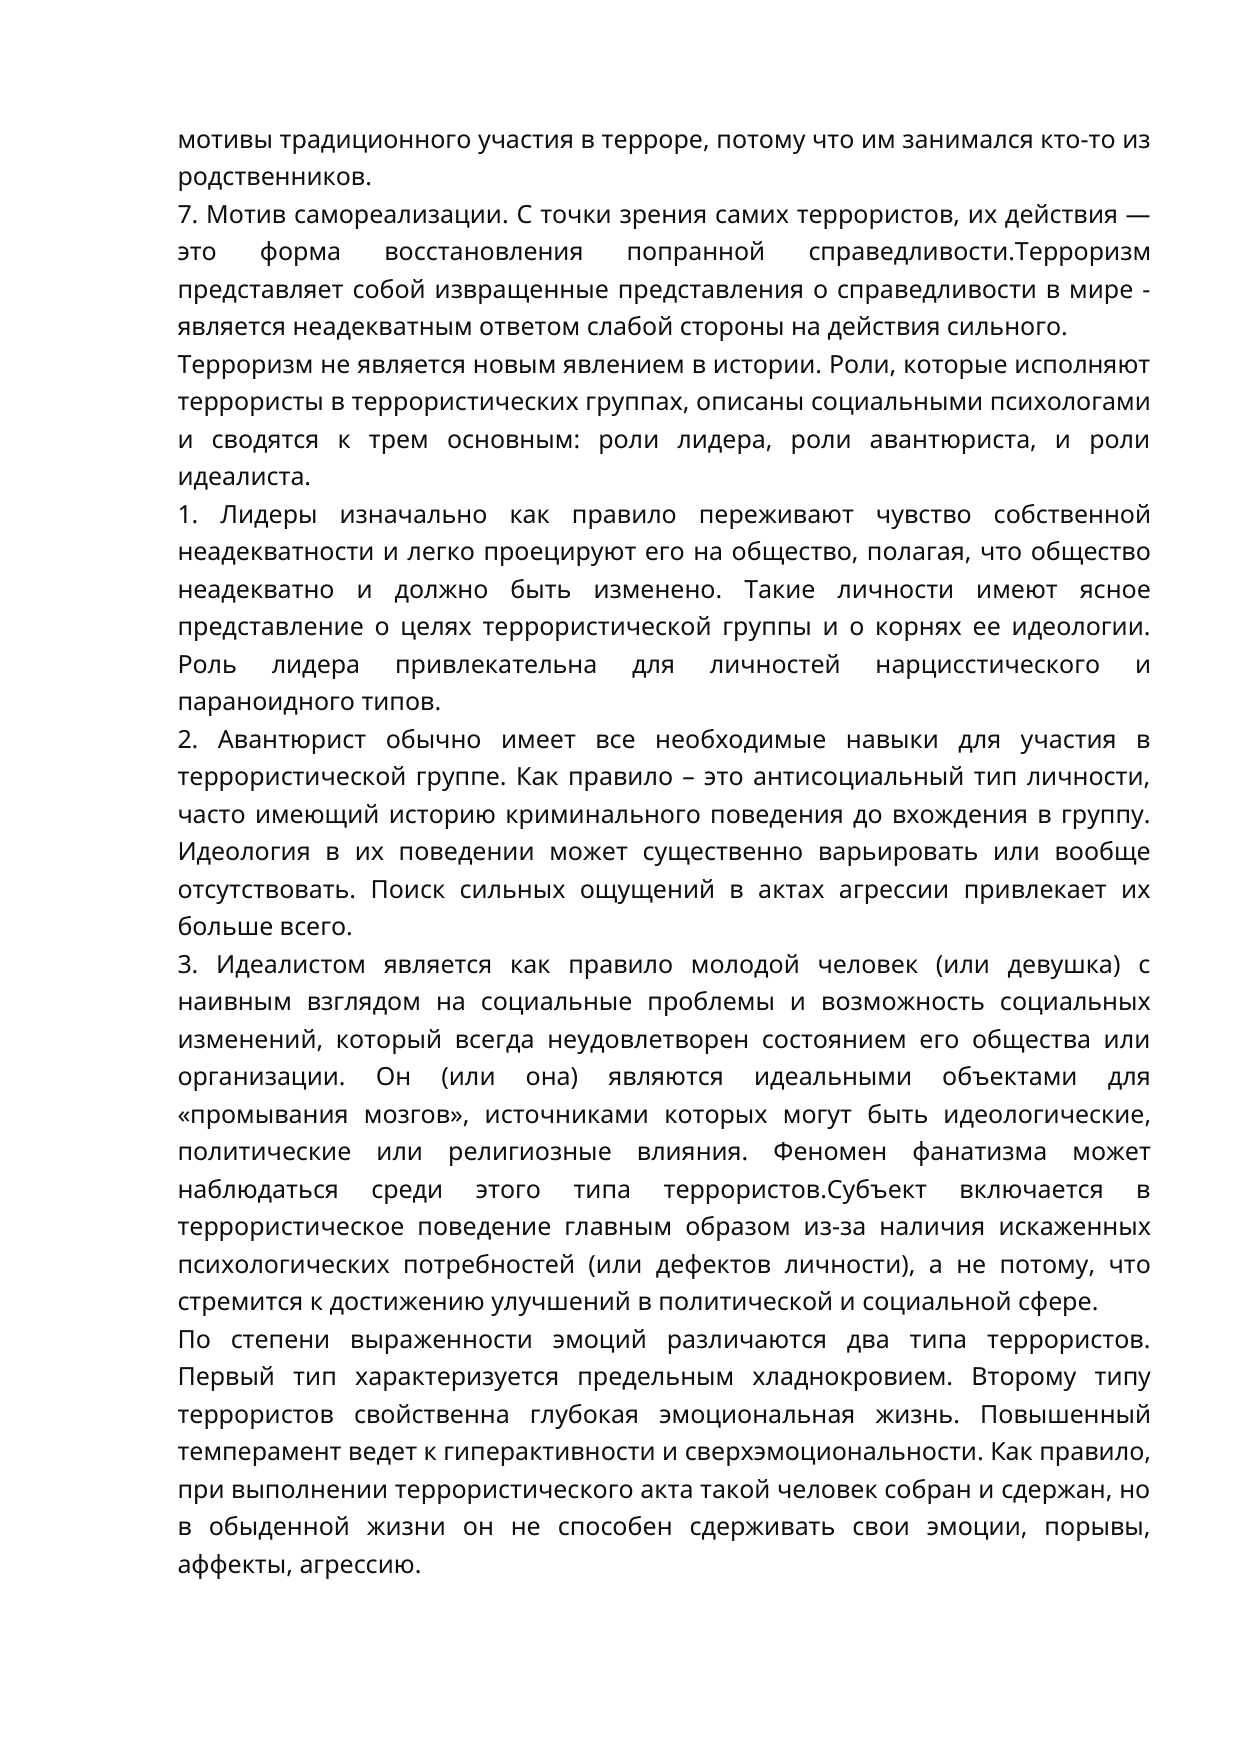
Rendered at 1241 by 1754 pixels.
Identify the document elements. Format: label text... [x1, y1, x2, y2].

text 3. Идеалистом является как правило молодой человек (или девушка) с наивным взглядом на социальные проблемы и возможность социальных изменений, который всегда неудовлетворен состоянием его общества или организации. Он (или она) являются идеальными объектами для «промывания мозгов», источниками которых могут быть идеологические, политические или религиозные влияния. Феномен фанатизма может наблюдаться среди этого типа террористов.Субъект включается в террористическое поведение главным образом из-за наличия искаженных психологических потребностей (или дефектов личности), а не потому, что стремится к достижению улучшений в политической и социальной сфере. [177, 943, 1152, 1318]
text 2. Авантюрист обычно имеет все необходимые навыки для участия в террористической группе. Как правило – это антисоциальный тип личности, часто имеющий историю криминального поведения до вхождения в группу. Идеология в их поведении может существенно варьировать или вообще отсутствовать. Поиск сильных ощущений в актах агрессии привлекает их больше всего. [177, 718, 1152, 943]
text 1. Лидеры изначально как правило переживают чувство собственной неадекватности и легко проецируют его на общество, полагая, что общество неадекватно и должно быть изменено. Такие личности имеют ясное представление о целях террористической группы и о корнях ее идеологии. Роль лидера привлекательна для личностей нарцисстического и параноидного типов. [177, 493, 1152, 718]
text По степени выраженности эмоций различаются два типа террористов. Первый тип характеризуется предельным хладнокровием. Второму типу террористов свойственна глубокая эмоциональная жизнь. Повышенный темперамент ведет к гиперактивности и сверхэмоциональности. Как правило, при выполнении террористического акта такой человек собран и сдержан, но в обыденной жизни он не способен сдерживать свои эмоции, порывы, аффекты, агрессию. [177, 1318, 1152, 1581]
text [177, 118, 1152, 193]
text Терроризм не является новым явлением в истории. Роли, которые исполняют террористы в террористических группах, описаны социальными психологами и сводятся к трем основным: роли лидера, роли авантюриста, и роли идеалиста. [177, 343, 1152, 493]
text 7. Мотив самореализации. С точки зрения самих террористов, их действия — это форма восстановления попранной справедливости.Терроризм представляет собой извращенные представления о справедливости в мире - является неадекватным ответом слабой стороны на действия сильного. [177, 193, 1152, 343]
